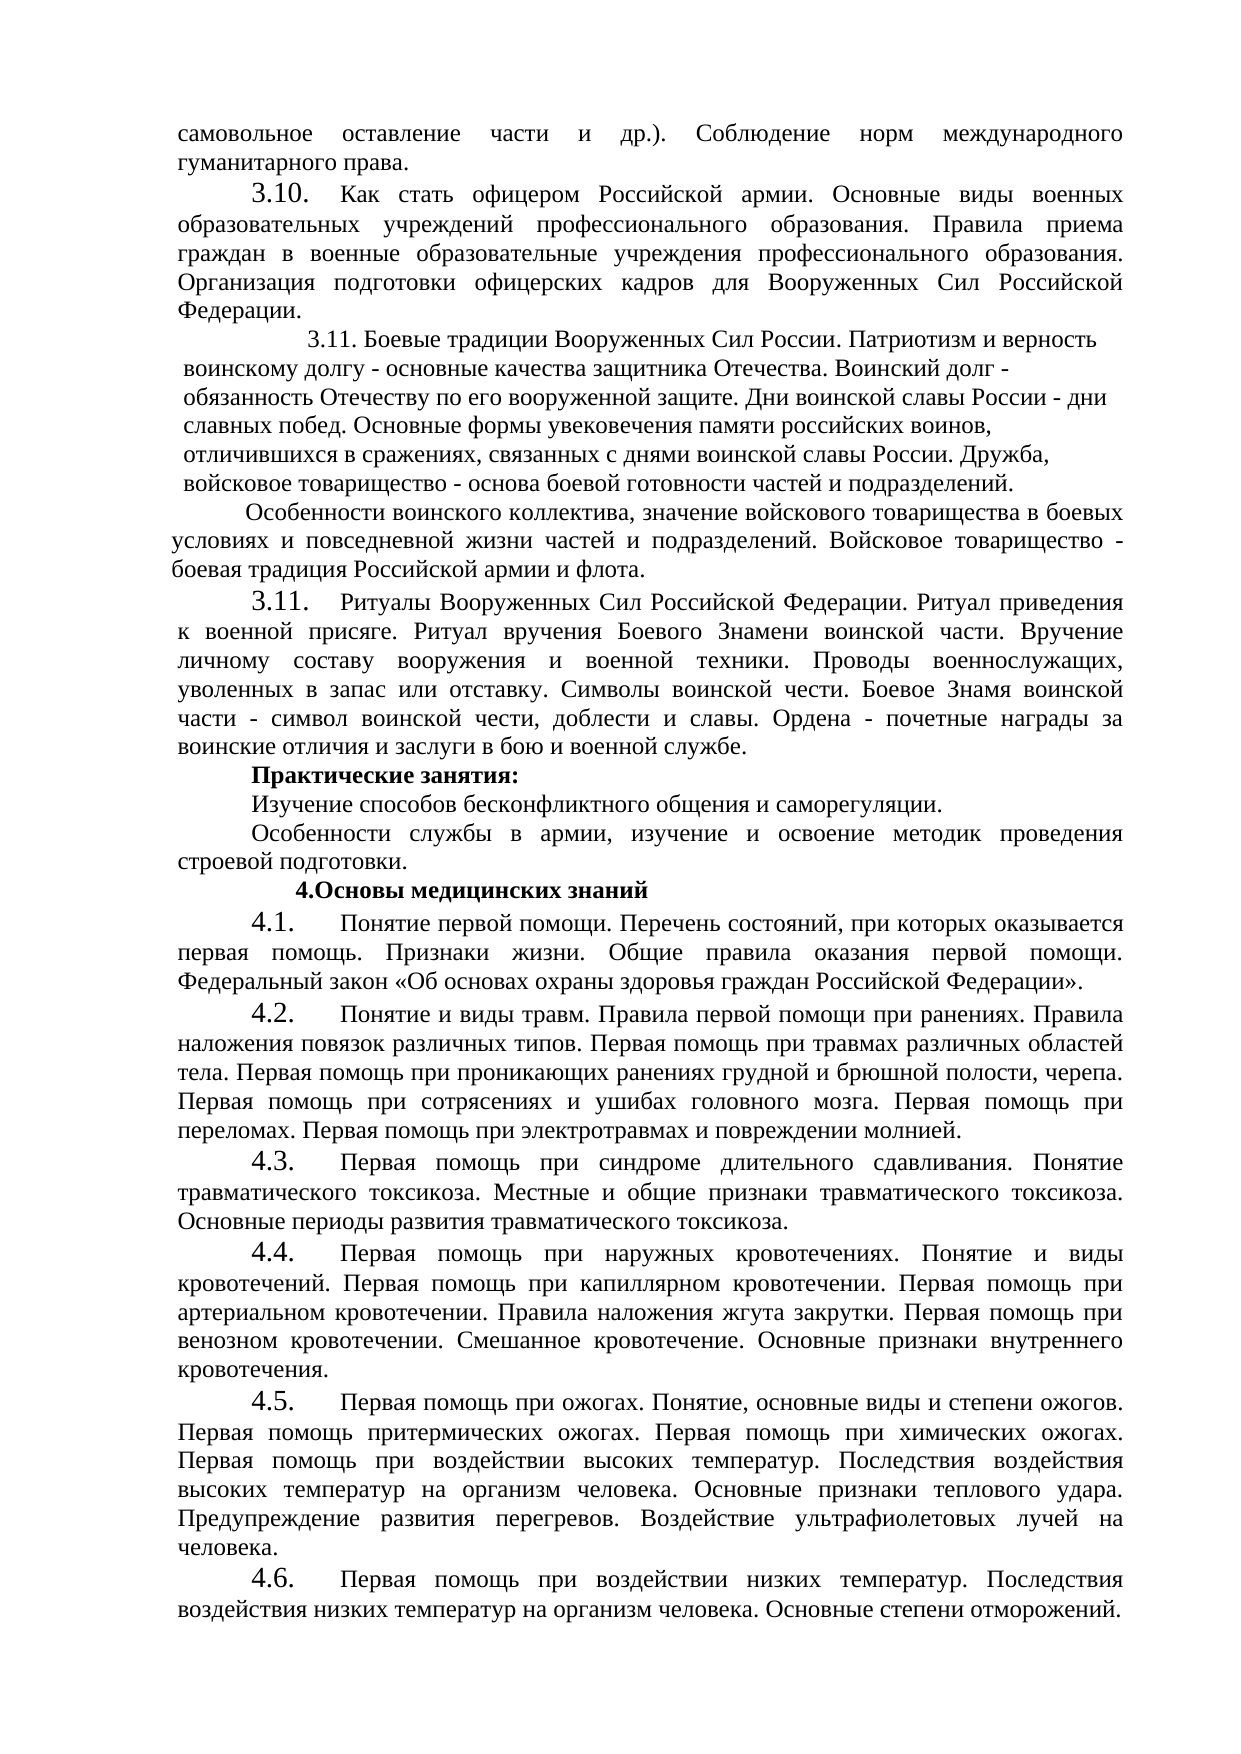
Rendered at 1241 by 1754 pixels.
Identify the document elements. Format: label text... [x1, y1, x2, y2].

list Понятие первой помощи. Перечень состояний, при которых оказывается первая помощь. Признаки жизни. Общие правила оказания первой помощи. Федеральный закон «Об основах охраны здоровья граждан Российской Федерации». [177, 904, 1124, 995]
list Понятие и виды травм. Правила первой помощи при ранениях. Правила наложения повязок различных типов. Первая помощь при травмах различных областей тела. Первая помощь при проникающих ранениях грудной и брюшной полости, черепа. Первая помощь при сотрясениях и ушибах головного мозга. Первая помощь при переломах. Первая помощь при электротравмах и повреждении молнией. [177, 995, 1124, 1143]
list Первая помощь при ожогах. Понятие, основные виды и степени ожогов. Первая помощь притермических ожогах. Первая помощь при химических ожогах. Первая помощь при воздействии высоких температур. Последствия воздействия высоких температур на организм человека. Основные признаки теплового удара. Предупреждение развития перегревов. Воздействие ультрафиолетовых лучей на человека. [177, 1383, 1124, 1560]
text Особенности воинского коллектива, значение войскового товарищества в боевых условиях и повседневной жизни частей и подразделений. Войсковое товарищество - боевая традиция Российской армии и флота. [171, 497, 1124, 583]
text 3.11. Боевые традиции Вооруженных Сил России. Патриотизм и верность воинскому долгу - основные качества защитника Отечества. Воинский долг - обязанность Отечеству по его вооруженной защите. Дни воинской славы России - дни славных побед. Основные формы увековечения памяти российских воинов, отличившихся в сражениях, связанных с днями воинской славы России. Дружба, войсковое товарищество - основа боевой готовности частей и подразделений. [183, 324, 1124, 497]
text 4.Основы медицинских знаний [222, 875, 1124, 904]
list Первая помощь при воздействии низких температур. Последствия воздействия низких температур на организм человека. Основные степени отморожений. [177, 1560, 1124, 1623]
list Ритуалы Вооруженных Сил Российской Федерации. Ритуал приведения к военной присяге. Ритуал вручения Боевого Знамени воинской части. Вручение личному составу вооружения и военной техники. Проводы военнослужащих, уволенных в запас или отставку. Символы воинской чести. Боевое Знамя воинской части - символ воинской чести, доблести и славы. Ордена - почетные награды за воинские отличия и заслуги в бою и военной службе. [177, 583, 1124, 760]
list Как стать офицером Российской армии. Основные виды военных образовательных учреждений профессионального образования. Правила приема граждан в военные образовательные учреждения профессионального образования. Организация подготовки офицерских кадров для Вооруженных Сил Российской Федерации. [177, 176, 1124, 324]
text Особенности службы в армии, изучение и освоение методик проведения строевой подготовки. [177, 818, 1124, 875]
text Изучение способов бесконфликтного общения и саморегуляции. [177, 789, 1124, 818]
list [177, 118, 1124, 176]
list Первая помощь при наружных кровотечениях. Понятие и виды кровотечений. Первая помощь при капиллярном кровотечении. Первая помощь при артериальном кровотечении. Правила наложения жгута закрутки. Первая помощь при венозном кровотечении. Смешанное кровотечение. Основные признаки внутреннего кровотечения. [177, 1234, 1124, 1383]
list Первая помощь при синдроме длительного сдавливания. Понятие травматического токсикоза. Местные и общие признаки травматического токсикоза. Основные периоды развития травматического токсикоза. [177, 1143, 1124, 1234]
text Практические занятия: [177, 760, 1124, 789]
